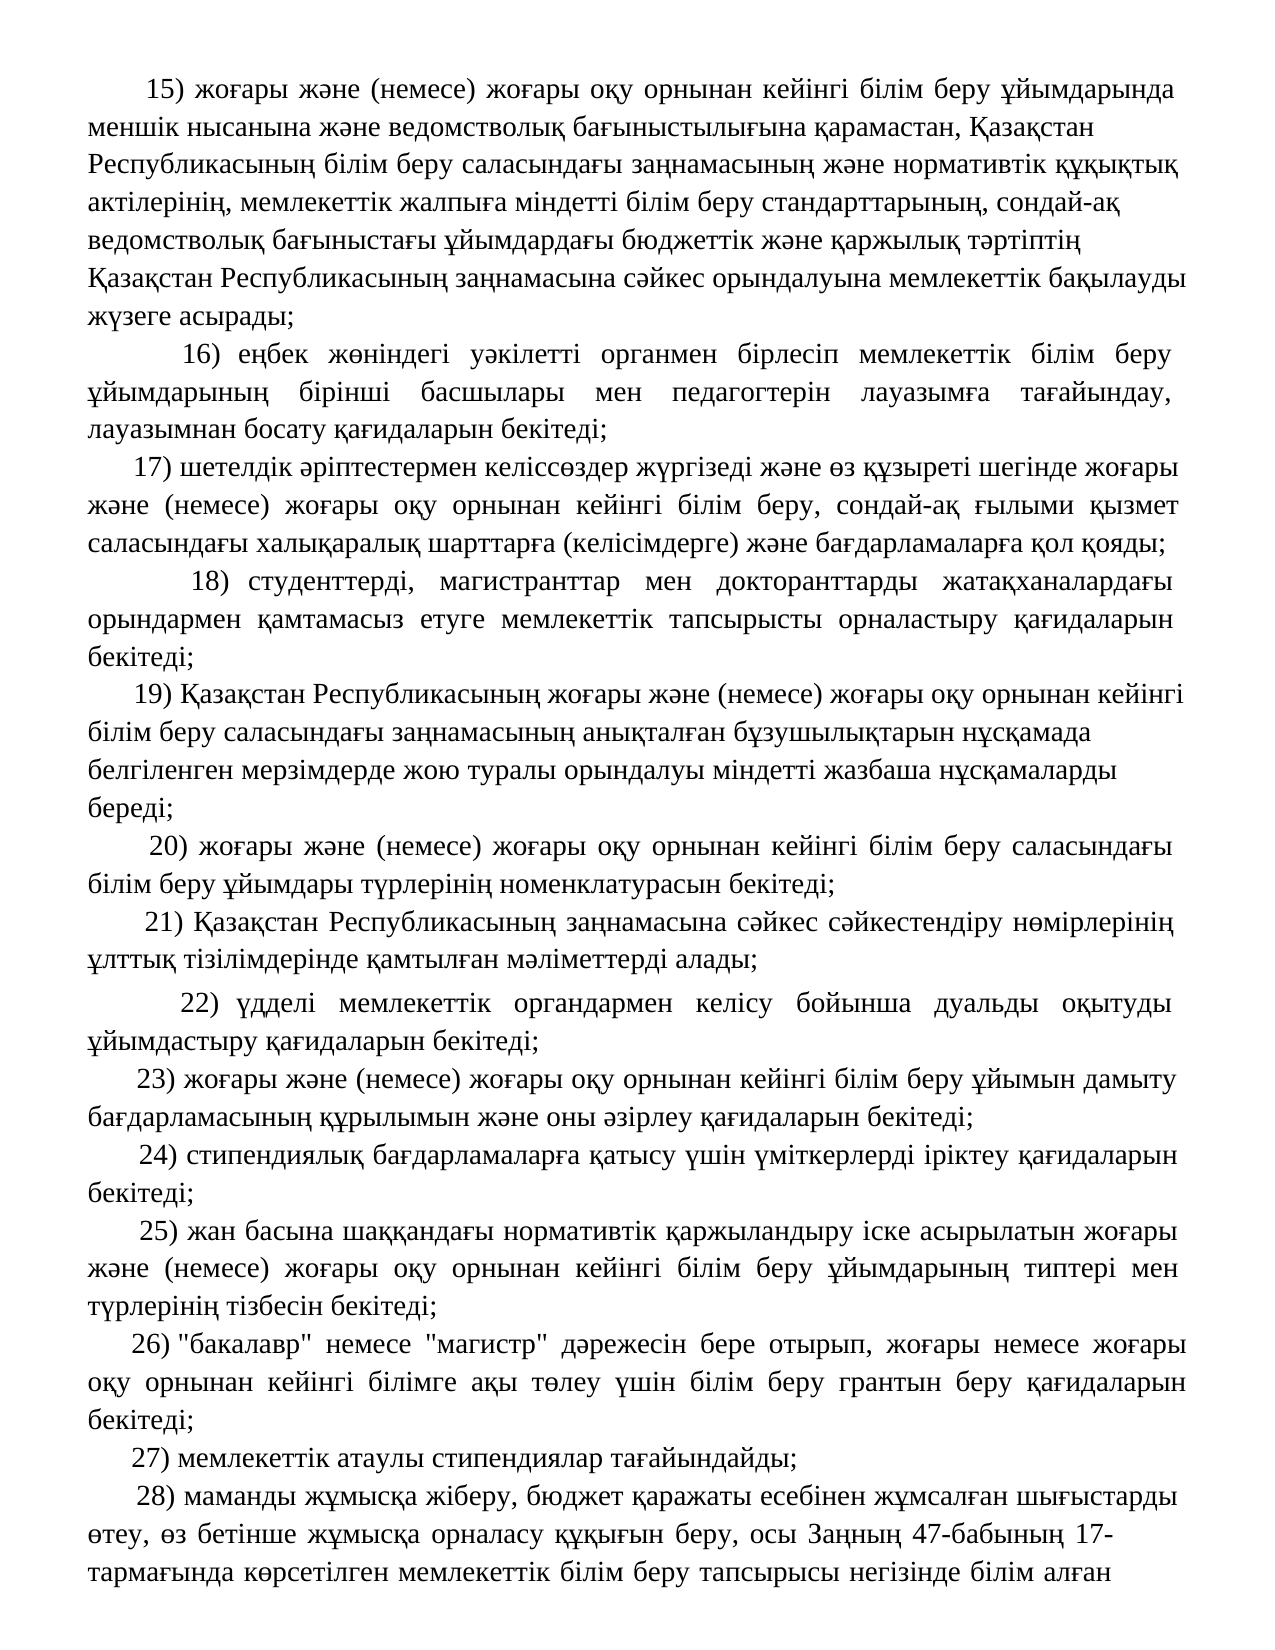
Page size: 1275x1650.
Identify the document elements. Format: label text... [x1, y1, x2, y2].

list жан басына шаққандағы нормативтік қаржыландыру іске асырылатын жоғары және (немесе) жоғары оқу орнынан кейінгі білім беру ұйымдарының типтері мен түрлерінің тізбесін бекітеді; [87, 1213, 1178, 1322]
list үдделі мемлекеттік органдармен келісу бойынша дуальды оқытуды ұйымдастыру қағидаларын бекітеді; [87, 986, 1172, 1057]
list жоғары және (немесе) жоғары оқу орнынан кейінгі білім беру саласындағы білім беру ұйымдары түрлерінің номенклатурасын бекітеді; [87, 828, 1177, 899]
list Қазақстан Республикасының жоғары және (немесе) жоғары оқу орнынан кейінгі білім беру саласындағы заңнамасының анықталған бұзушылықтарын нұсқамада белгіленген мерзімдерде жою туралы орындалуы міндетті жазбаша нұсқамаларды береді; [87, 677, 1187, 823]
list "бакалавр" немесе "магистр" дәрежесін бере отырып, жоғары немесе жоғары оқу орнынан кейінгі білімге ақы төлеу үшін білім беру грантын беру қағидаларын бекітеді; [87, 1326, 1187, 1436]
list еңбек жөніндегі уәкілетті органмен бірлесіп мемлекеттік білім беру ұйымдарының бірінші басшылары мен педагогтерін лауазымға тағайындау, лауазымнан босату қағидаларын бекітеді; [87, 336, 1171, 445]
list стипендиялық бағдарламаларға қатысу үшін үміткерлерді іріктеу қағидаларын бекітеді; [87, 1137, 1179, 1208]
list жоғары және (немесе) жоғары оқу орнынан кейінгі білім беру ұйымын дамыту бағдарламасының құрылымын және оны әзірлеу қағидаларын бекітеді; [87, 1061, 1178, 1133]
list мемлекеттік атаулы стипендиялар тағайындайды; [131, 1440, 1198, 1473]
list студенттерді, магистранттар мен докторанттарды жатақханалардағы орындармен қамтамасыз етуге мемлекеттік тапсырысты орналастыру қағидаларын бекітеді; [87, 563, 1173, 672]
list шетелдік әріптестермен келіссөздер жүргізеді және өз құзыреті шегінде жоғары және (немесе) жоғары оқу орнынан кейінгі білім беру, сондай-ақ ғылыми қызмет саласындағы халықаралық шарттарға (келісімдерге) және бағдарламаларға қол қояды; [87, 449, 1179, 558]
list жоғары және (немесе) жоғары оқу орнынан кейінгі білім беру ұйымдарында меншік нысанына және ведомстволық бағыныстылығына қарамастан, Қазақстан Республикасының білім беру саласындағы заңнамасының және нормативтік құқықтық актілерінің, мемлекеттік жалпыға міндетті білім беру стандарттарының, сондай-ақ ведомстволық бағыныстағы ұйымдардағы бюджеттік және қаржылық тәртіптің Қазақстан Республикасының заңнамасына сәйкес орындалуына мемлекеттік бақылауды жүзеге асырады; [87, 71, 1187, 331]
list Қазақстан Республикасының заңнамасына сәйкес сәйкестендіру нөмірлерінің ұлттық тізілімдерінде қамтылған мәліметтерді алады; [87, 904, 1178, 975]
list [87, 1478, 1187, 1587]
